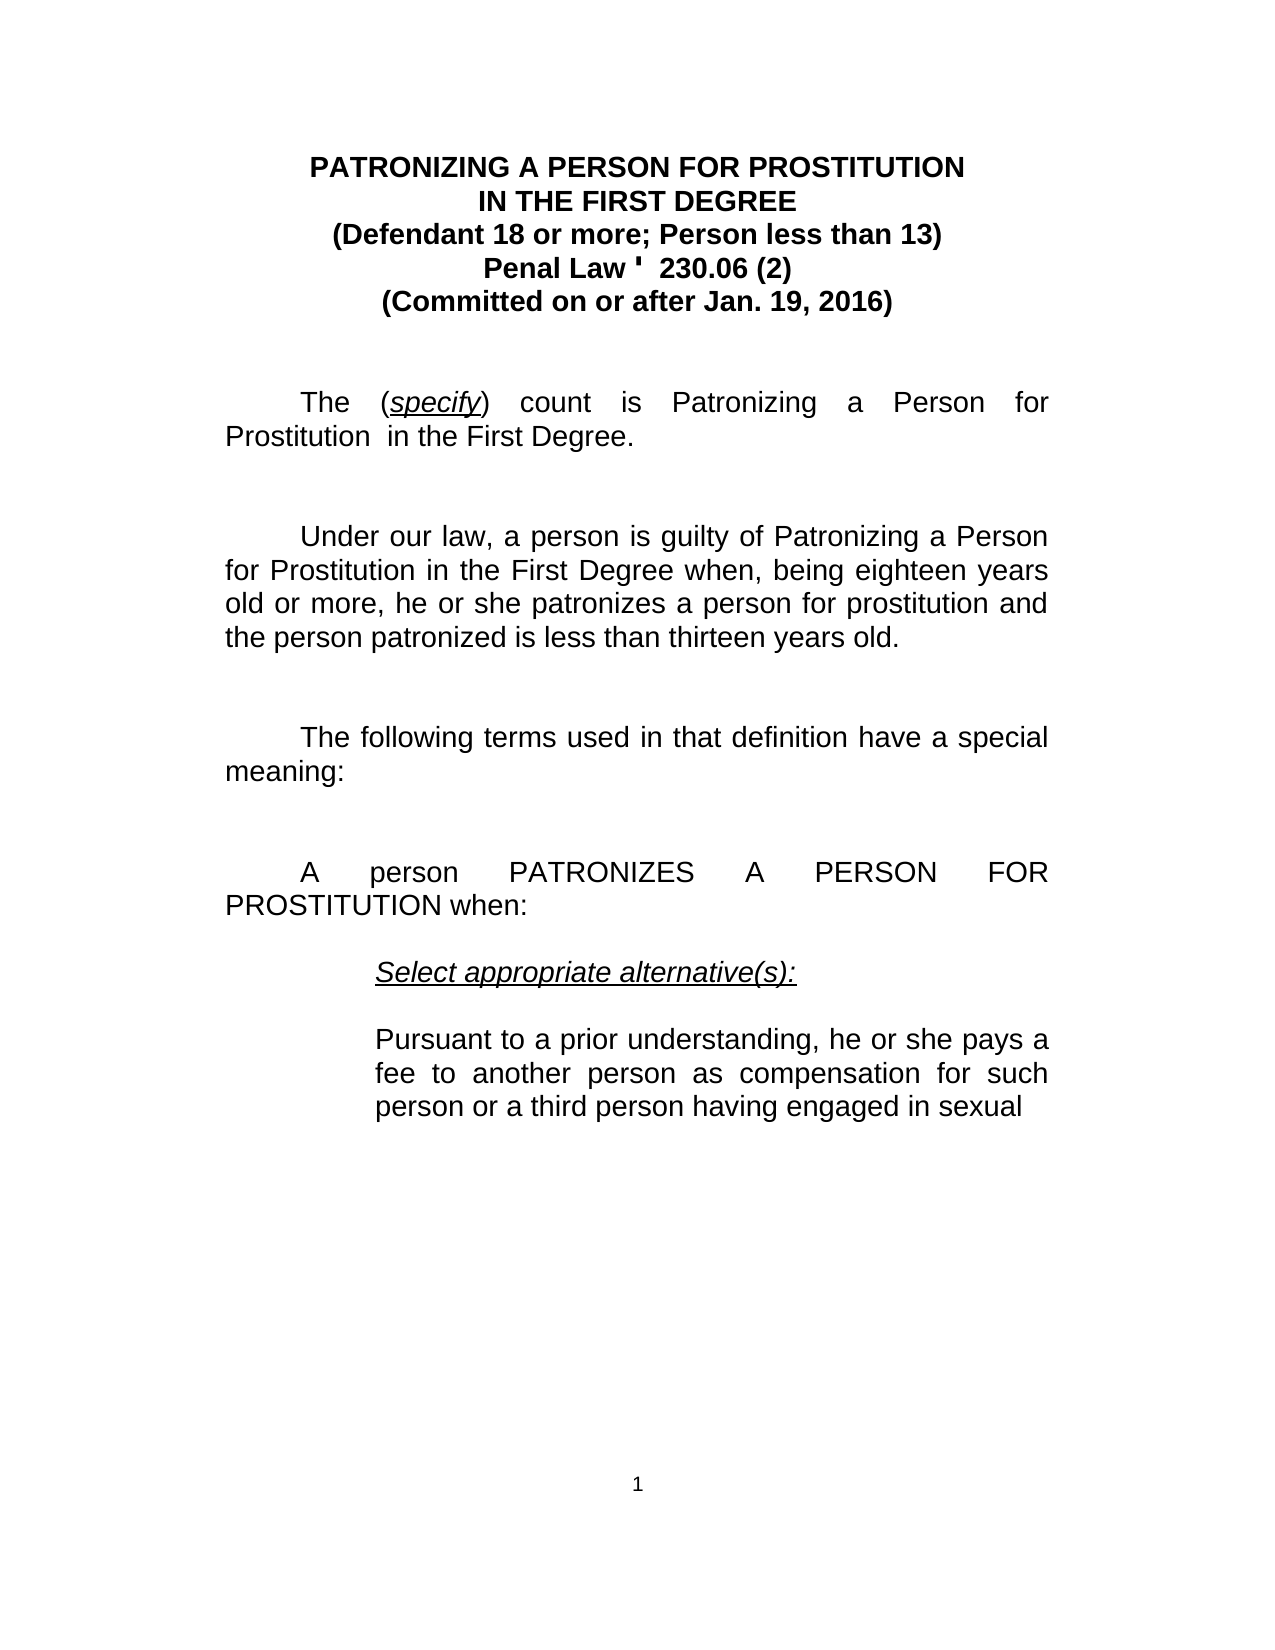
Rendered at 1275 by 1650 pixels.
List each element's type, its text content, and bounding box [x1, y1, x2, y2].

text IN THE FIRST DEGREE [225, 183, 1050, 217]
text The (specify) count is Patronizing a Person for Prostitution in the First Degree. [225, 385, 1050, 452]
text A person PATRONIZES A PERSON FOR PROSTITUTION when: [225, 854, 1050, 922]
text Pursuant to a prior understanding, he or she pays a fee to another person as compensation for such person or a third person having engaged in sexual [375, 1022, 1050, 1123]
text Under our law, a person is guilty of Patronizing a Person for Prostitution in the First Degree when, being eighteen years old or more, he or she patronizes a person for prostitution and the person patronized is less than thirteen years old. [225, 519, 1050, 653]
text The following terms used in that definition have a special meaning: [225, 720, 1050, 787]
text Select appropriate alternative(s): [375, 955, 1050, 989]
text PATRONIZING A PERSON FOR PROSTITUTION [225, 150, 1050, 183]
text Penal Law 230.06 (2) [225, 251, 1050, 284]
text (Committed on or after Jan. 19, 2016) [225, 284, 1050, 318]
text (Defendant 18 or more; Person less than 13) [225, 217, 1050, 251]
